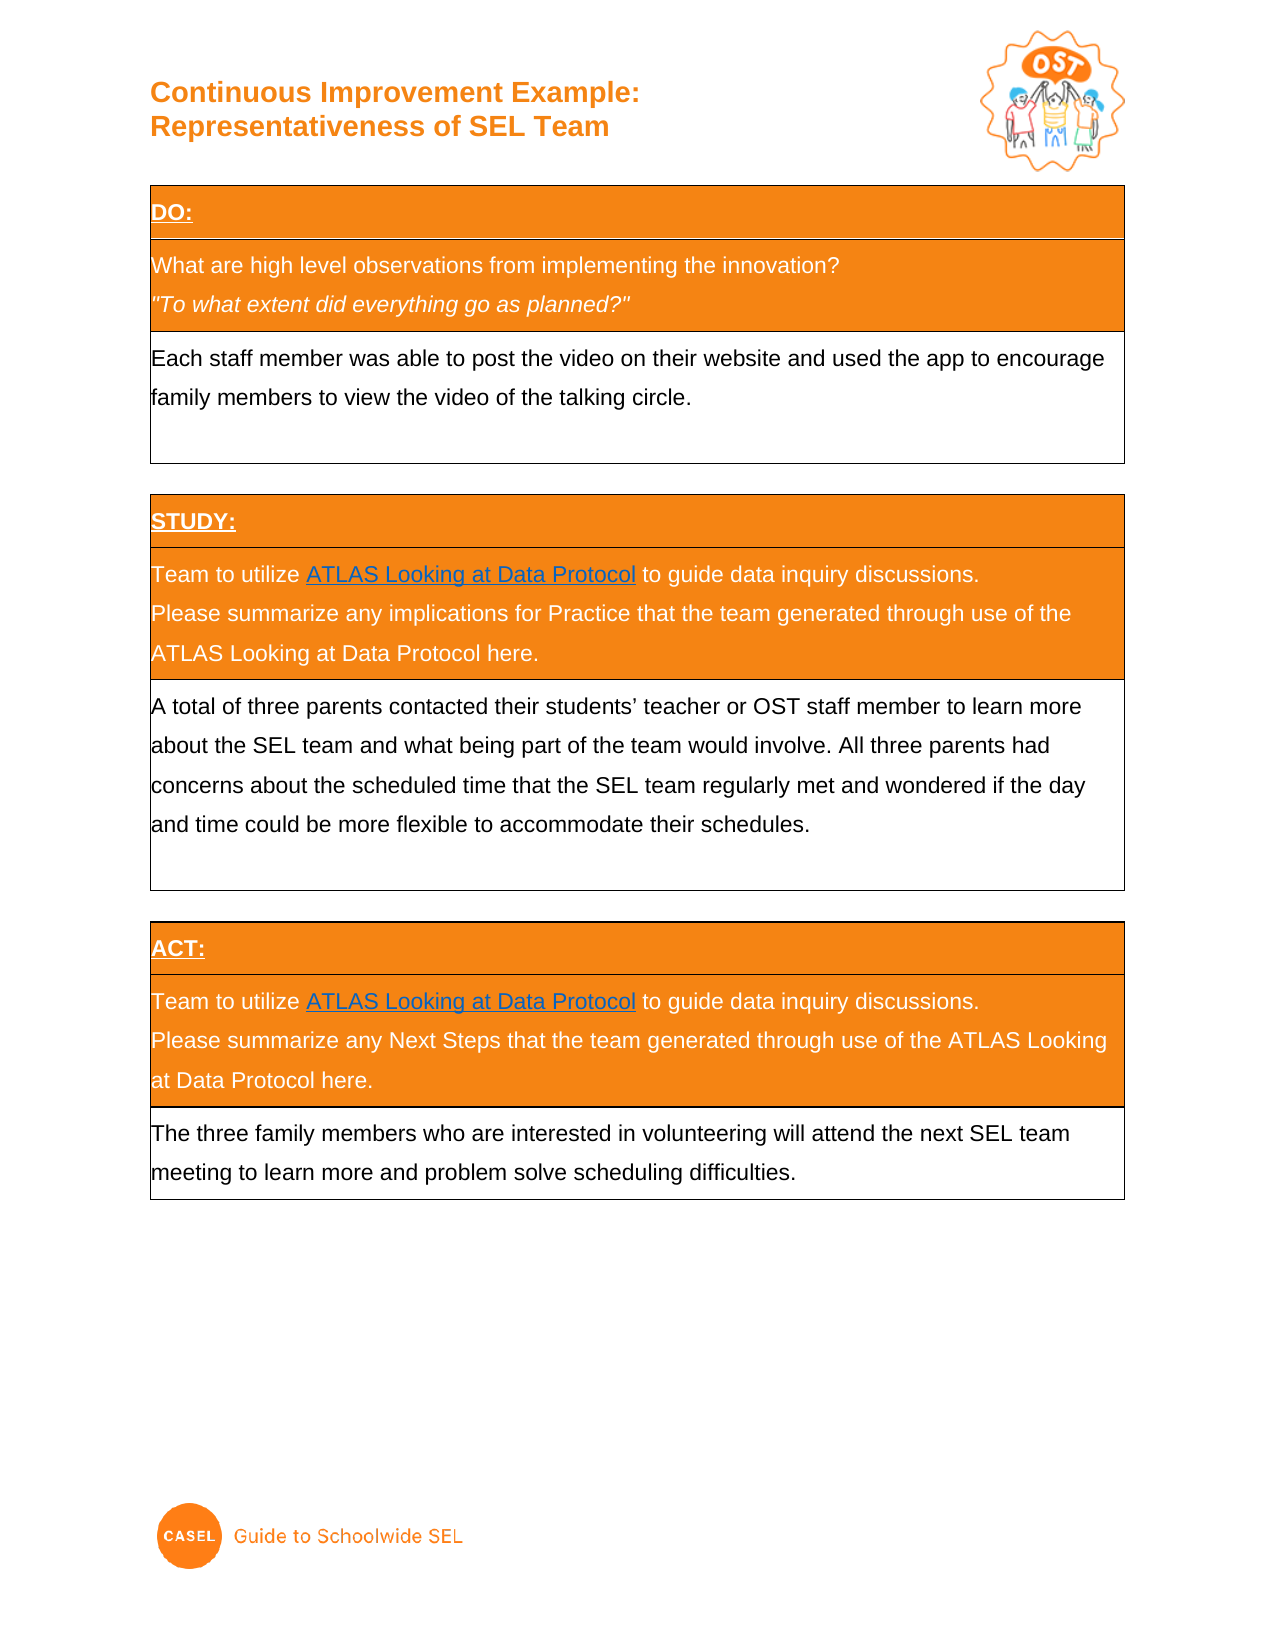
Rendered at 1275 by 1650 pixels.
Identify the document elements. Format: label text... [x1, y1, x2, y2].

picture [979, 28, 1125, 174]
table_cell Each staff member was able to post the video on their website and used the app to encourage family members to view the video of the talking circle. [151, 332, 1124, 463]
picture [150, 1498, 472, 1572]
table_header STUDY: [151, 495, 1124, 547]
table_cell What are high level observations from implementing the innovation? "To what extent did everything go as planned?" [151, 240, 1124, 331]
table_cell Team to utilize ATLAS Looking at Data Protocol to guide data inquiry discussions. Please summarize any Next Steps that the team generated through use of the ATLAS Looking at Data Protocol here. [151, 975, 1124, 1106]
table_cell Team to utilize ATLAS Looking at Data Protocol to guide data inquiry discussions. Please summarize any implications for Practice that the team generated through use of the ATLAS Looking at Data Protocol here. [151, 548, 1124, 679]
table_cell A total of three parents contacted their students’ teacher or OST staff member to learn more about the SEL team and what being part of the team would involve. All three parents had concerns about the scheduled time that the SEL team regularly met and wondered if the day and time could be more flexible to accommodate their schedules. [151, 680, 1124, 890]
table_cell The three family members who are interested in volunteering will attend the next SEL team meeting to learn more and problem solve scheduling difficulties. [151, 1108, 1124, 1199]
table_header DO: [151, 186, 1124, 238]
table_header ACT: [151, 923, 1124, 974]
